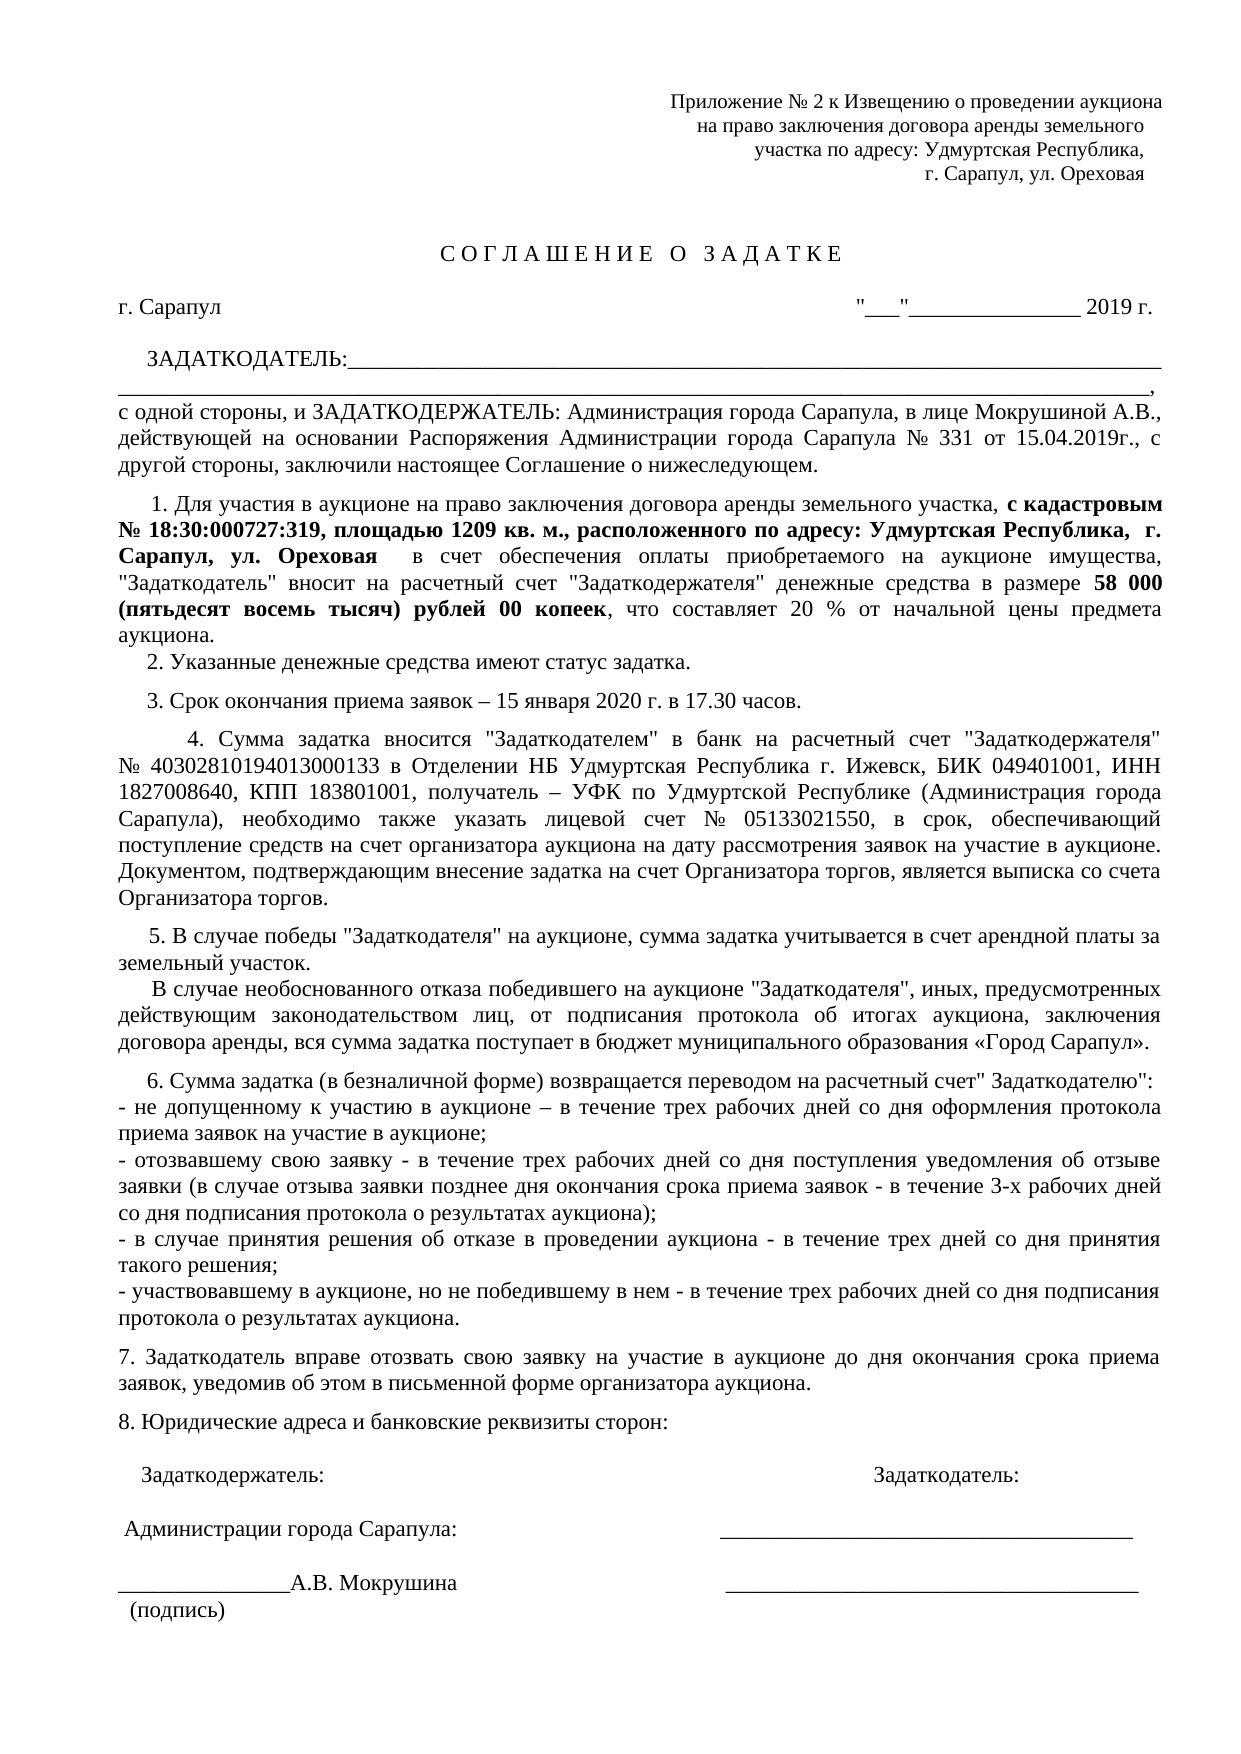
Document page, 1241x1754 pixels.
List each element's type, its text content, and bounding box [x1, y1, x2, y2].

text 8. Юридические адреса и банковские реквизиты сторон: [118, 1408, 1163, 1434]
text участка по адресу: Удмуртская Республика, [118, 137, 1144, 161]
text 1. Для участия в аукционе на право заключения договора аренды земельного участка, с кадастровым № 18:30:000727:319, площадью 1209 кв. м., расположенного по адресу: Удмуртская Республика, г. Сарапул, ул. Ореховая в счет обеспечения оплаты приобретаемого на аукционе имущества, "Задаткодатель" вносит на расчетный счет "Задаткодержателя" денежные средства в размере 58 000 (пятьдесят восемь тысяч) рублей 00 копеек, что составляет 20 % от начальной цены предмета аукциона. [118, 490, 1163, 648]
text 4. Сумма задатка вносится "Задаткодателем" в банк на расчетный счет "Задаткодержателя" № 40302810194013000133 в Отделении НБ Удмуртская Республика г. Ижевск, БИК 049401001, ИНН 1827008640, КПП 183801001, получатель – УФК по Удмуртской Республике (Администрация города Сарапула), необходимо также указать лицевой счет № 05133021550, в срок, обеспечивающий поступление средств на счет организатора аукциона на дату рассмотрения заявок на участие в аукционе. Документом, подтверждающим внесение задатка на счет Организатора торгов, является выписка со счета Организатора торгов. [118, 726, 1163, 910]
text _______________А.В. Мокрушина ____________________________________ [118, 1569, 1163, 1596]
text Приложение № 2 к Извещению о проведении аукциона [118, 89, 1163, 113]
text - участвовавшему в аукционе, но не победившему в нем - в течение трех рабочих дней со дня подписания протокола о результатах аукциона. [118, 1278, 1163, 1330]
text 7. Задаткодатель вправе отозвать свою заявку на участие в аукционе до дня окончания срока приема заявок, уведомив об этом в письменной форме организатора аукциона. [118, 1343, 1163, 1396]
text 5. В случае победы "Задаткодателя" на аукционе, сумма задатка учитывается в счет арендной платы за земельный участок. [118, 922, 1163, 975]
text (подпись) [118, 1596, 1163, 1622]
text 2. Указанные денежные средства имеют статус задатка. [118, 648, 1163, 674]
text - не допущенному к участию в аукционе – в течение трех рабочих дней со дня оформления протокола приема заявок на участие в аукционе; [118, 1093, 1163, 1146]
text г. Сарапул, ул. Ореховая [118, 161, 1144, 185]
text ЗАДАТКОДАТЕЛЬ:_______________________________________________________________________ [118, 345, 1163, 372]
text - в случае принятия решения об отказе в проведении аукциона - в течение трех дней со дня принятия такого решения; [118, 1225, 1163, 1278]
text 6. Сумма задатка (в безналичной форме) возвращается переводом на расчетный счет" Задаткодателю": [118, 1067, 1163, 1093]
text В случае необоснованного отказа победившего на аукционе "Задаткодателя", иных, предусмотренных действующим законодательством лиц, от подписания протокола об итогах аукциона, заключения договора аренды, вся сумма задатка поступает в бюджет муниципального образования «Город Сарапул». [118, 975, 1163, 1054]
text с одной стороны, и ЗАДАТКОДЕРЖАТЕЛЬ: Администрация города Сарапула, в лице Мокрушиной А.В., действующей на основании Распоряжения Администрации города Сарапула № 331 от 15.04.2019г., с другой стороны, заключили настоящее Соглашение о нижеследующем. [118, 398, 1163, 477]
text - отозвавшему свою заявку - в течение трех рабочих дней со дня поступления уведомления об отзыве заявки (в случае отзыва заявки позднее дня окончания срока приема заявок - в течение 3-х рабочих дней со дня подписания протокола о результатах аукциона); [118, 1146, 1163, 1225]
text г. Сарапул "___"_______________ 2019 г. [118, 293, 1163, 319]
text __________________________________________________________________________________________, [118, 372, 1163, 398]
text С О Г Л А Ш Е Н И Е О З А Д А Т К Е [118, 240, 1163, 266]
text Администрации города Сарапула: ____________________________________ [118, 1515, 1163, 1541]
text Задаткодержатель: Задаткодатель: [118, 1461, 1163, 1487]
text 3. Срок окончания приема заявок – 15 января 2020 г. в 17.30 часов. [118, 687, 1163, 713]
text на право заключения договора аренды земельного [118, 113, 1144, 137]
